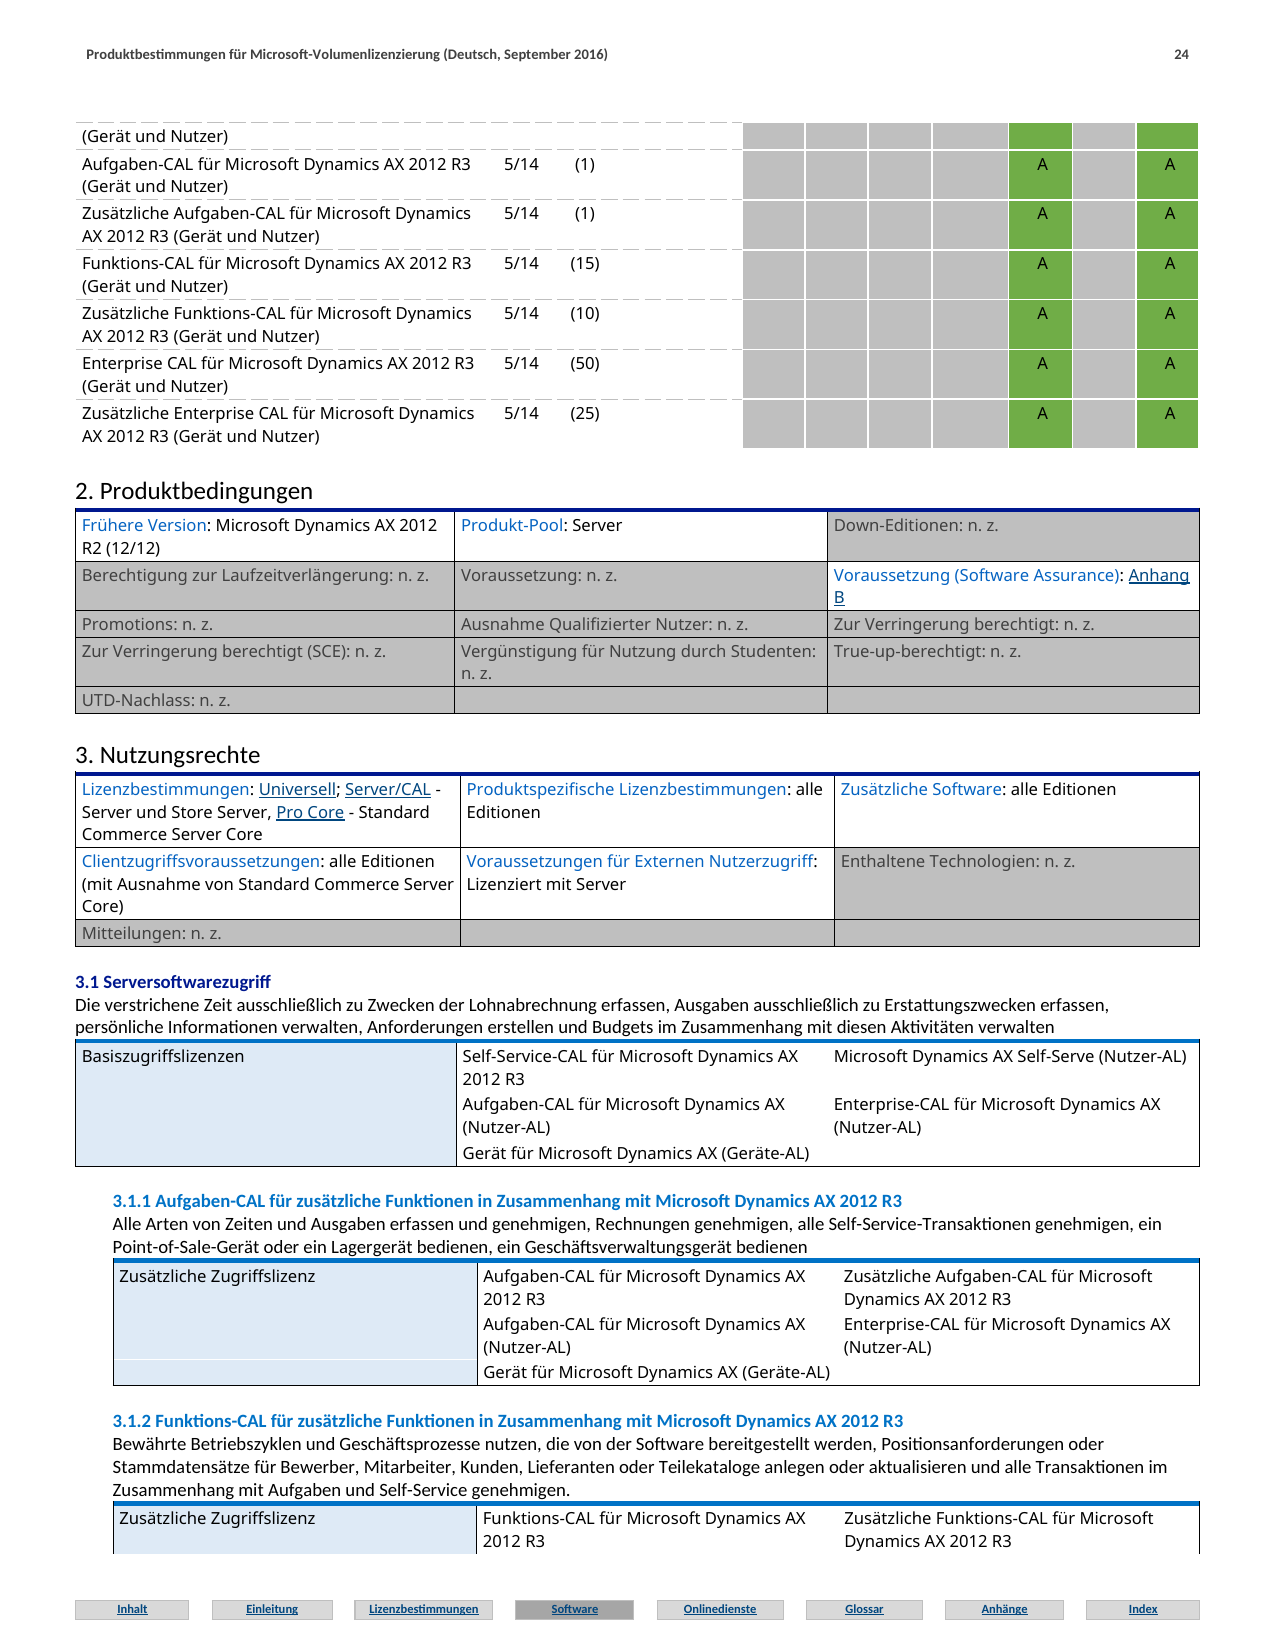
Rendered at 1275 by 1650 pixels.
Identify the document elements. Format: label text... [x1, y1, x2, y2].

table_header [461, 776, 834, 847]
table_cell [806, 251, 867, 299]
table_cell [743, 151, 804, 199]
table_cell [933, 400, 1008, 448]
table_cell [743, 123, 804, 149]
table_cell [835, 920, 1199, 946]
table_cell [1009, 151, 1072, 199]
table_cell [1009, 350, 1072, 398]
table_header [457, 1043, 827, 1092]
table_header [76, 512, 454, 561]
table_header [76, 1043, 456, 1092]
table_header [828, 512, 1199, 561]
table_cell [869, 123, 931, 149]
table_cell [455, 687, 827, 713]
list 3. Nutzungsrechte [75, 739, 1200, 769]
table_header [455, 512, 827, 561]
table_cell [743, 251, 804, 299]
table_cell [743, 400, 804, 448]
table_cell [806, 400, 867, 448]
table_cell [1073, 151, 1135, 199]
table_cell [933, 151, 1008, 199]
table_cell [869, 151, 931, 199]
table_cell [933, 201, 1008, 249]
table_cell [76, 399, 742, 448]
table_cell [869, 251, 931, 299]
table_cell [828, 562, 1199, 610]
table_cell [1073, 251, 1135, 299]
subtitle 3.1.2 Funktions-CAL für zusätzliche Funktionen in Zusammenhang mit Microsoft Dynamics AX 2012 R3 [112, 1409, 1200, 1432]
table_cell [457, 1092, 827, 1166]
list Alle Arten von Zeiten und Ausgaben erfassen und genehmigen, Rechnungen genehmigen, alle Self-Service-Transaktionen genehmigen, ein Point-of-Sale-Gerät oder ein Lagergerät bedienen, ein Geschäftsverwaltungsgerät bedienen [112, 1212, 1200, 1258]
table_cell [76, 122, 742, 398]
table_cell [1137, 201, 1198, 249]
list Die verstrichene Zeit ausschließlich zu Zwecken der Lohnabrechnung erfassen, Ausgaben ausschließlich zu Erstattungszwecken erfassen, persönliche Informationen verwalten, Anforderungen erstellen und Budgets im Zusammenhang mit diesen Aktivitäten verwalten [75, 993, 1200, 1038]
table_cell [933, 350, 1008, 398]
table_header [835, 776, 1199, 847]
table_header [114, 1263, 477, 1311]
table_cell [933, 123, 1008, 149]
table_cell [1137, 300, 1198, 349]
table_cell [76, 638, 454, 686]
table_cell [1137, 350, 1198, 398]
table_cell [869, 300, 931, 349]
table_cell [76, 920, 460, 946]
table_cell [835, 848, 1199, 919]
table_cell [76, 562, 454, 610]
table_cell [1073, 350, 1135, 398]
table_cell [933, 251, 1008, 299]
subtitle 3.1 Serversoftwarezugriff [75, 970, 1200, 993]
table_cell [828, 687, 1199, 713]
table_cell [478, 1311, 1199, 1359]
list Bewährte Betriebszyklen und Geschäftsprozesse nutzen, die von der Software bereitgestellt werden, Positionsanforderungen oder Stammdatensätze für Bewerber, Mitarbeiter, Kunden, Lieferanten oder Teilekataloge anlegen oder aktualisieren und alle Transaktionen im Zusammenhang mit Aufgaben und Self-Service genehmigen. [112, 1432, 1200, 1501]
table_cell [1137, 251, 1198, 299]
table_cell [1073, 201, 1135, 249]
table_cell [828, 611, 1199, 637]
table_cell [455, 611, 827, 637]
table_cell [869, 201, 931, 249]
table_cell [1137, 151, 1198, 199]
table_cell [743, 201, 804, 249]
subtitle 3.1.1 Aufgaben-CAL für zusätzliche Funktionen in Zusammenhang mit Microsoft Dynamics AX 2012 R3 [112, 1189, 1200, 1212]
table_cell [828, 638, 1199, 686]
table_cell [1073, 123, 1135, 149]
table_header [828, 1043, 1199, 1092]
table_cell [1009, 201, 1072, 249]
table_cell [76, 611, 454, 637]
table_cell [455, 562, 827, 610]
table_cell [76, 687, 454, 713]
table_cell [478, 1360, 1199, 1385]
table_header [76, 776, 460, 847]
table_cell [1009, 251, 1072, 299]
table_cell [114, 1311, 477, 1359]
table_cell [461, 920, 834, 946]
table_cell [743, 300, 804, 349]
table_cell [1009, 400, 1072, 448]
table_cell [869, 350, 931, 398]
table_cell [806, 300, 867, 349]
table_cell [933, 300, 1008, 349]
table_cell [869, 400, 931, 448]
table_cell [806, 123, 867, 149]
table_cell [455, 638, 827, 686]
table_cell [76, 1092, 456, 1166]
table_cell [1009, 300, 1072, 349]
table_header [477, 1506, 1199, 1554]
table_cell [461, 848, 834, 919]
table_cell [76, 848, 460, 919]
list 2. Produktbedingungen [75, 475, 1200, 506]
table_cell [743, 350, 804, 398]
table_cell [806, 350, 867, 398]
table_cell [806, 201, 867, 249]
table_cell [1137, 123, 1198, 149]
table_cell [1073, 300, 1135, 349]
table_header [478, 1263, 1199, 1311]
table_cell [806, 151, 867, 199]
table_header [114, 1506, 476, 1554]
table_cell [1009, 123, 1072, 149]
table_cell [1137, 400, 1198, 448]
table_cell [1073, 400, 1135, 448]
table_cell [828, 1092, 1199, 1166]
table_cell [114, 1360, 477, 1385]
